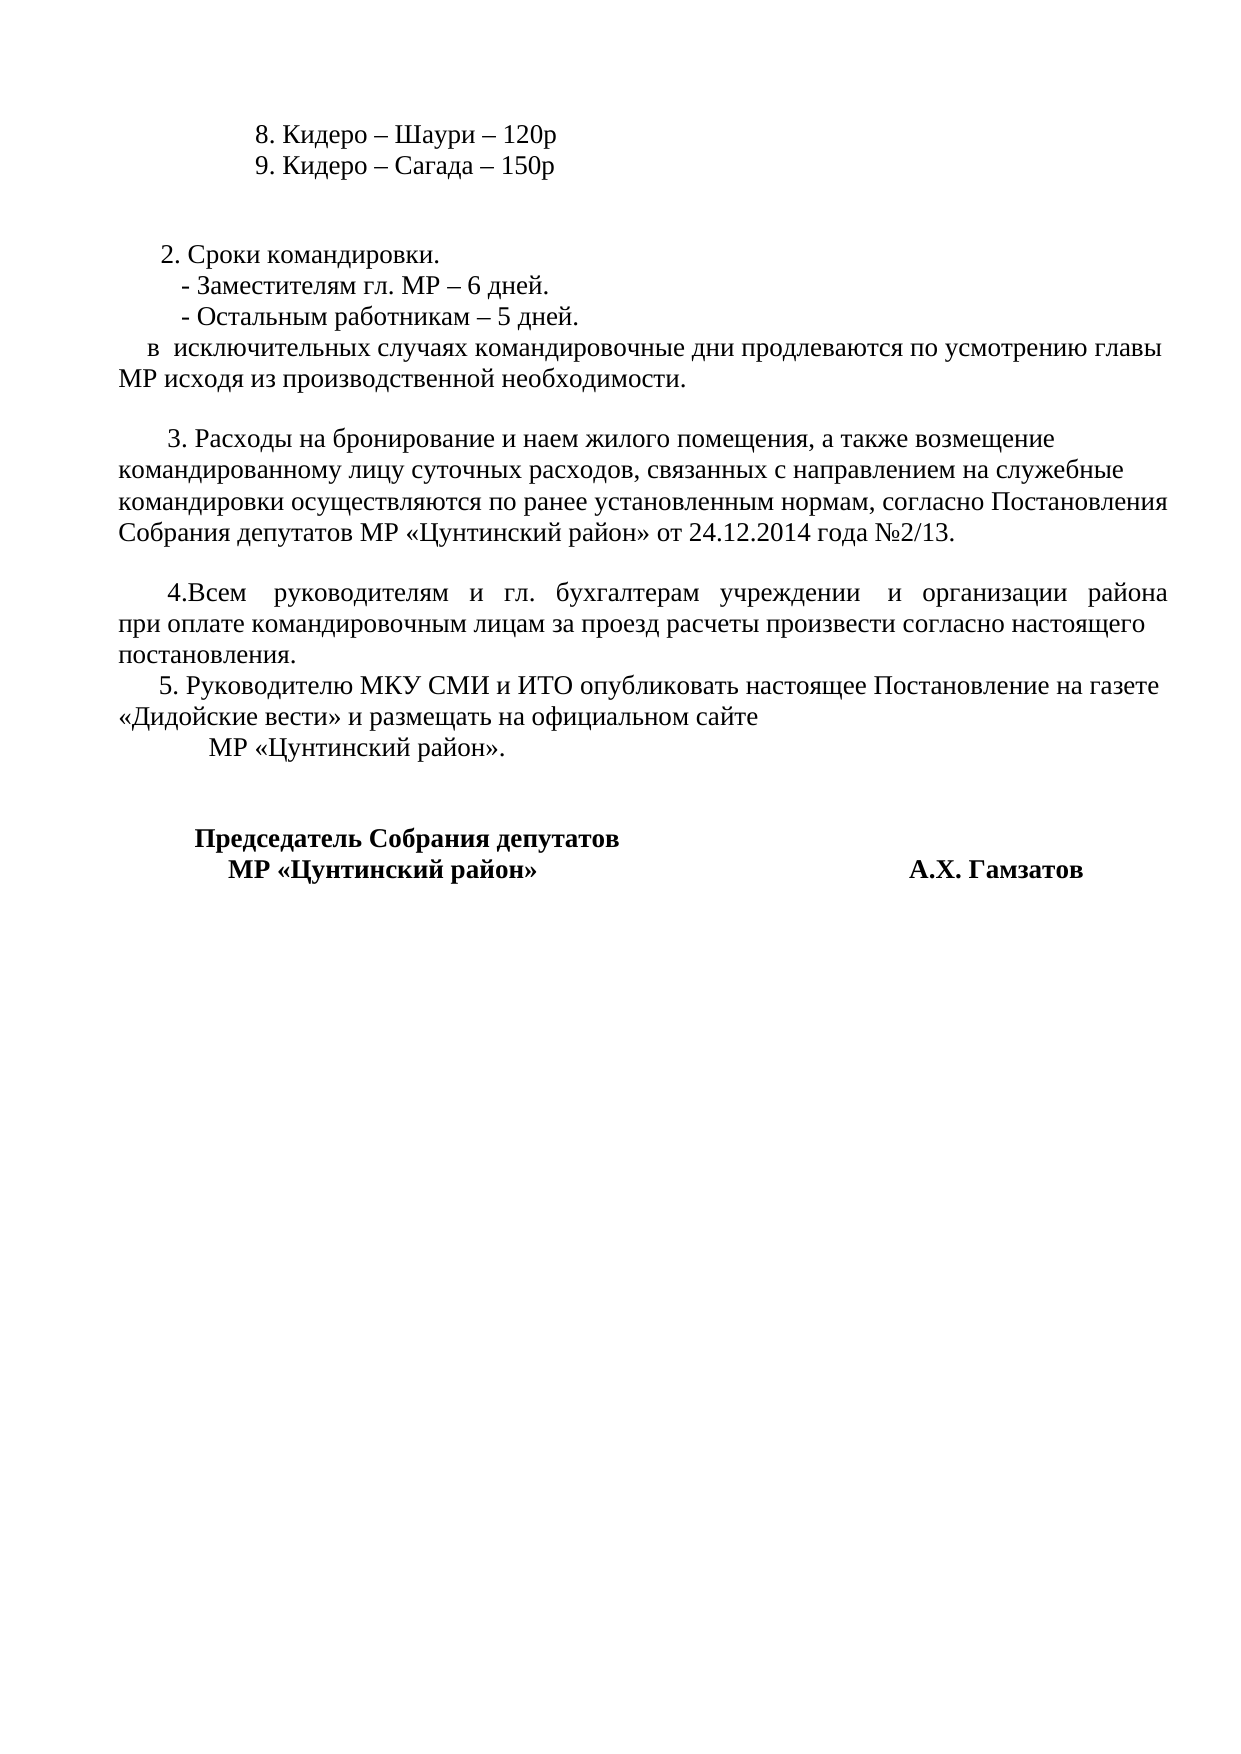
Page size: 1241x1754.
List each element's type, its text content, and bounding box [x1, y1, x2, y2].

text 9. Кидеро – Сагада – 150р [59, 149, 1196, 180]
text Председатель Собрания депутатов [59, 822, 1196, 854]
text 3. Расходы на бронирование и наем жилого помещения, а также возмещение командированному лицу суточных расходов, связанных с направлением на служебные командировки осуществляются по ранее установленным нормам, согласно Постановления Собрания депутатов МР «Цунтинский район» от 24.12.2014 года №2/13. [59, 422, 1196, 547]
text 5. Руководителю МКУ СМИ и ИТО опубликовать настоящее Постановление на газете «Дидойские вести» и размещать на официальном сайте [118, 669, 1196, 731]
text 8. Кидеро – Шаури – 120р [59, 118, 1196, 149]
text - Заместителям гл. МР – 6 дней. [59, 269, 1196, 300]
text в исключительных случаях командировочные дни продлеваются по усмотрению главы МР исходя из производственной необходимости. [59, 331, 1196, 394]
text 2. Сроки командировки. [59, 238, 1196, 269]
text МР «Цунтинский район» А.Х. Гамзатов [59, 854, 1196, 885]
text 4.Всем руководителям и гл. бухгалтерам учреждении и организации района при оплате командировочным лицам за проезд расчеты произвести согласно настоящего постановления. [59, 576, 1196, 669]
text - Остальным работникам – 5 дней. [59, 300, 1196, 331]
text МР «Цунтинский район». [148, 731, 1196, 763]
